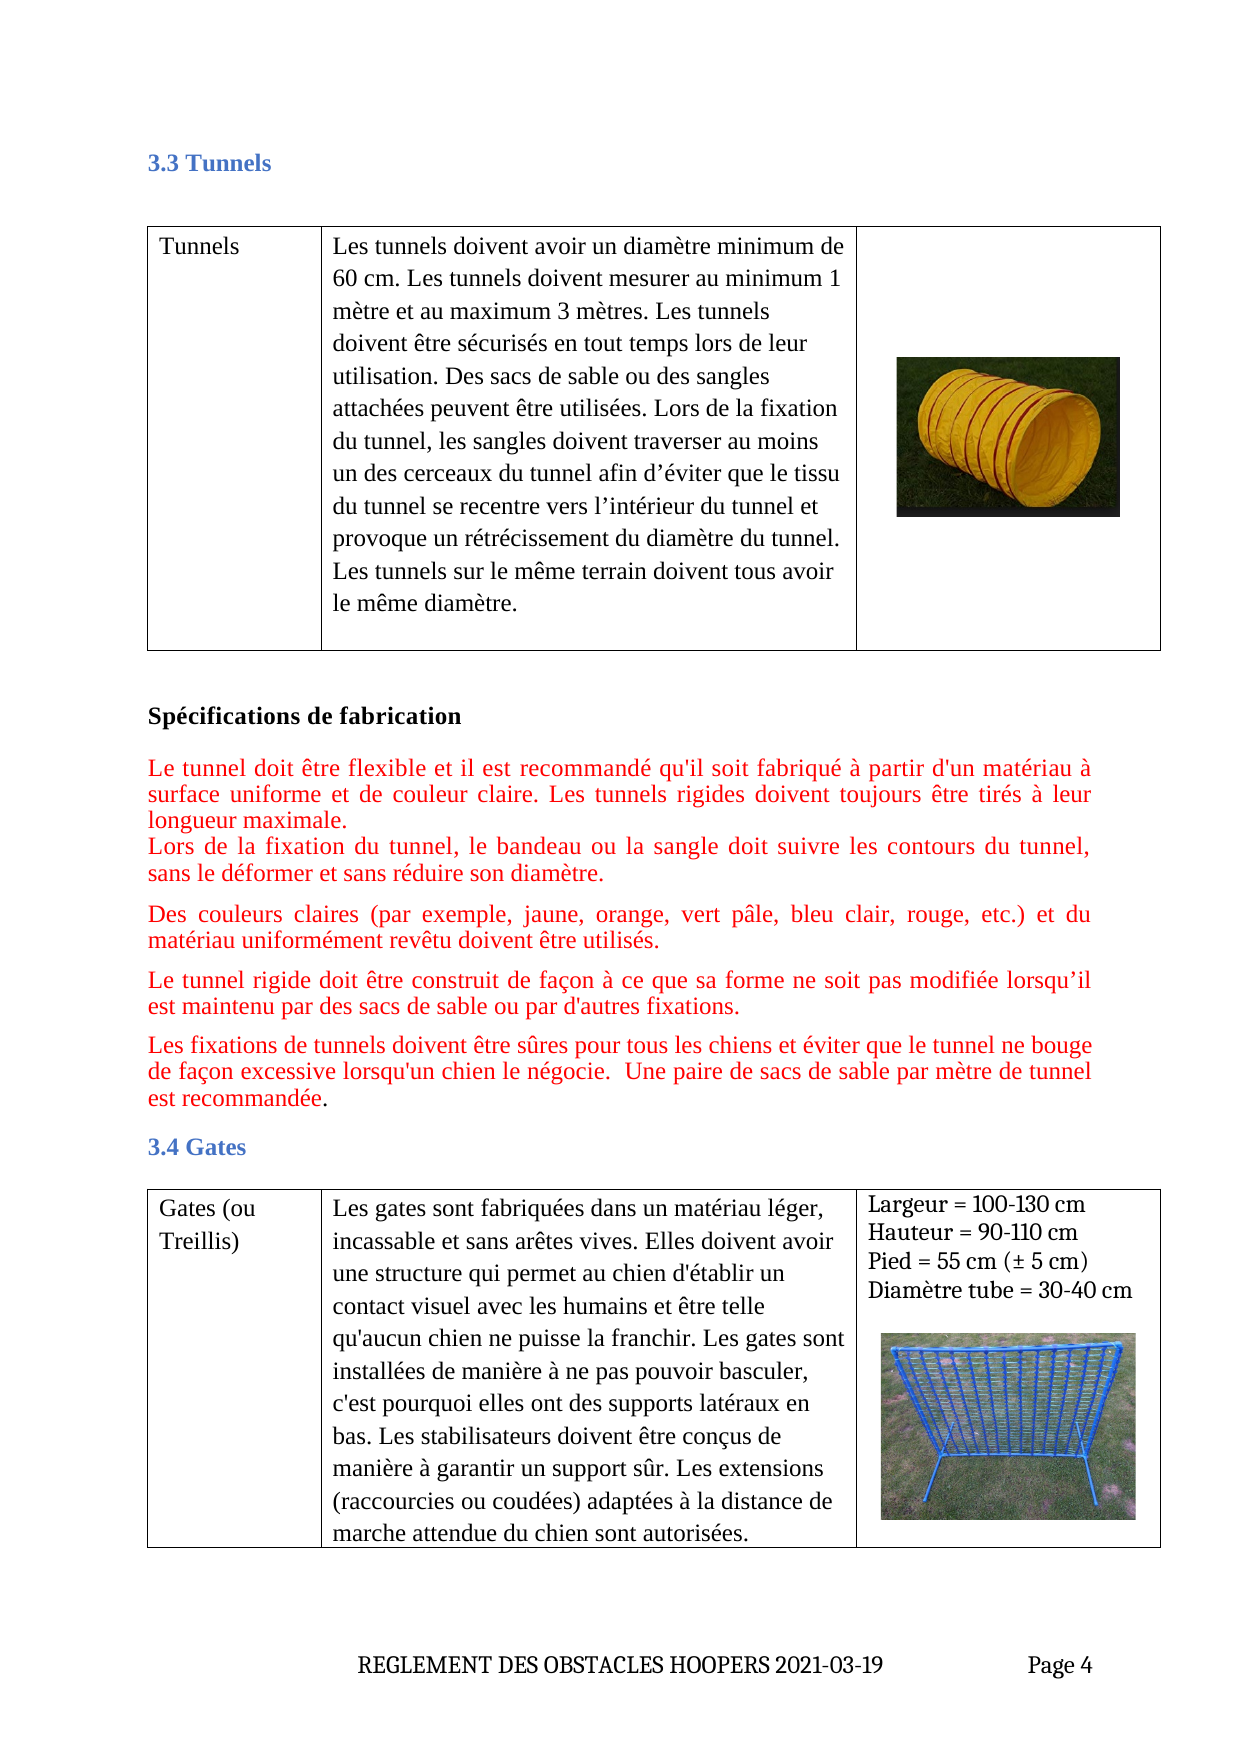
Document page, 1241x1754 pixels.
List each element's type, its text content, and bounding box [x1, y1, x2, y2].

text Des couleurs claires (par exemple, jaune, orange, vert pâle, bleu clair, rouge, etc.) et du matériau uniformément revêtu doivent être utilisés. [148, 902, 1093, 954]
text Le tunnel rigide doit être construit de façon à ce que sa forme ne soit pas modifiée lorsqu’il est maintenu par des sacs de sable ou par d'autres fixations. [148, 967, 1093, 1020]
table_header [857, 227, 1160, 650]
table_header Les tunnels doivent avoir un diamètre minimum de 60 cm. Les tunnels doivent mesurer au minimum 1 mètre et au maximum 3 mètres. Les tunnels doivent être sécurisés en tout temps lors de leur utilisation. Des sacs de sable ou des sangles attachées peuvent être utilisées. Lors de la fixation du tunnel, les sangles doivent traverser au moins un des cerceaux du tunnel afin d’éviter que le tissu du tunnel se recentre vers l’intérieur du tunnel et provoque un rétrécissement du diamètre du tunnel. Les tunnels sur le même terrain doivent tous avoir le même diamètre. [322, 227, 856, 650]
text Spécifications de fabrication [148, 704, 1093, 730]
picture [880, 1333, 1136, 1520]
text Les fixations de tunnels doivent être sûres pour tous les chiens et éviter que le tunnel ne bouge de façon excessive lorsqu'un chien le négocie. Une paire de sacs de sable par mètre de tunnel est recommandée. [148, 1032, 1093, 1111]
table_header Gates (ou Treillis) [148, 1190, 321, 1547]
subtitle 3.3 Tunnels [148, 148, 1093, 176]
subtitle 3.4 Gates [148, 1132, 1093, 1161]
text Lors de la fixation du tunnel, le bandeau ou la sangle doit suivre les contours du tunnel, sans le déformer et sans réduire son diamètre. [148, 834, 1093, 886]
table_header Tunnels [148, 227, 321, 650]
table_header Largeur = 100-130 cm Hauteur = 90-110 cm Pied = 55 cm (± 5 cm) Diamètre tube = 30-40 cm [857, 1190, 1160, 1547]
picture [896, 357, 1120, 517]
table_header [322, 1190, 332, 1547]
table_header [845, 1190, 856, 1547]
text Le tunnel doit être flexible et il est recommandé qu'il soit fabriqué à partir d'un matériau à surface uniforme et de couleur claire. Les tunnels rigides doivent toujours être tirés à leur longueur maximale. [148, 756, 1093, 833]
